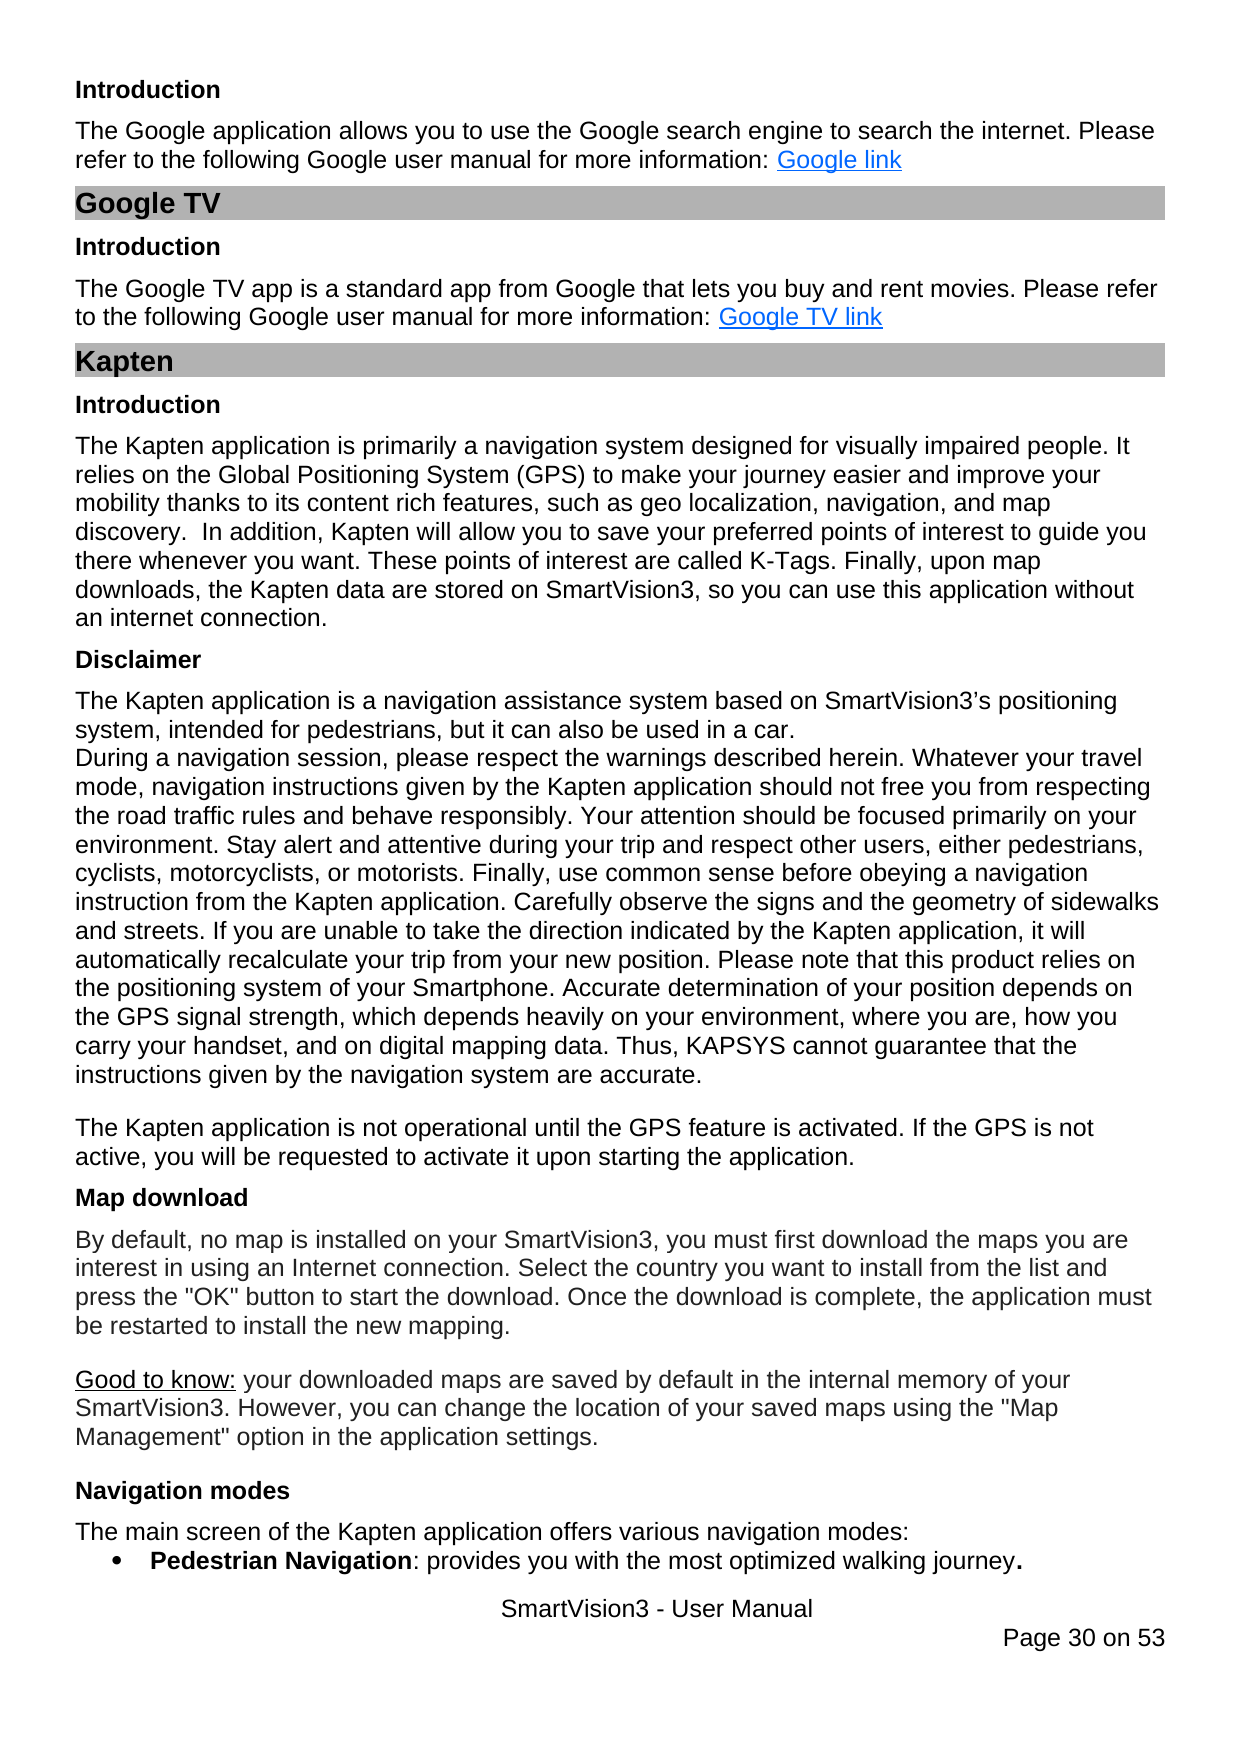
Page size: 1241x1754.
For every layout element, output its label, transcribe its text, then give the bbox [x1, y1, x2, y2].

text The Kapten application is a navigation assistance system based on SmartVision3’s positioning system, intended for pedestrians, but it can also be used in a car. [75, 686, 1165, 743]
subtitle Introduction [75, 75, 1165, 104]
subtitle Introduction [75, 389, 1165, 418]
subtitle Map download [75, 1183, 1165, 1212]
subtitle Google TV [75, 186, 1165, 220]
text The Google application allows you to use the Google search engine to search the internet. Please refer to the following Google user manual for more information: Google link [75, 116, 1165, 174]
text By default, no map is installed on your SmartVision3, you must first download the maps you are interest in using an Internet connection. Select the country you want to install from the list and press the "OK" button to start the download. Once the download is complete, the application must be restarted to install the new mapping. [75, 1224, 1165, 1339]
text The main screen of the Kapten application offers various navigation modes: [75, 1517, 1165, 1546]
subtitle Kapten [75, 343, 1165, 377]
text During a navigation session, please respect the warnings described herein. Whatever your travel mode, navigation instructions given by the Kapten application should not free you from respecting the road traffic rules and behave responsibly. Your attention should be focused primarily on your environment. Stay alert and attentive during your trip and respect other users, either pedestrians, cyclists, motorcyclists, or motorists. Finally, use common sense before obeying a navigation instruction from the Kapten application. Carefully observe the signs and the geometry of sidewalks and streets. If you are unable to take the direction indicated by the Kapten application, it will automatically recalculate your trip from your new position. Please note that this product relies on the positioning system of your Smartphone. Accurate determination of your position depends on the GPS signal strength, which depends heavily on your environment, where you are, how you carry your handset, and on digital mapping data. Thus, KAPSYS cannot guarantee that the instructions given by the navigation system are accurate. [75, 743, 1165, 1088]
subtitle Introduction [75, 232, 1165, 261]
list Pedestrian Navigation: provides you with the most optimized walking journey. [112, 1546, 1165, 1575]
subtitle Navigation modes [75, 1476, 1165, 1504]
text The Kapten application is not operational until the GPS feature is activated. If the GPS is not active, you will be requested to activate it upon starting the application. [75, 1113, 1165, 1171]
subtitle Disclaimer [75, 644, 1165, 673]
text The Google TV app is a standard app from Google that lets you buy and rent movies. Please refer to the following Google user manual for more information: Google TV link [75, 273, 1165, 331]
text The Kapten application is primarily a navigation system designed for visually impaired people. It relies on the Global Positioning System (GPS) to make your journey easier and improve your mobility thanks to its content rich features, such as geo localization, navigation, and map discovery. In addition, Kapten will allow you to save your preferred points of interest to guide you there whenever you want. These points of interest are called K-Tags. Finally, upon map downloads, the Kapten data are stored on SmartVision3, so you can use this application without an internet connection. [75, 431, 1165, 632]
text Good to know: your downloaded maps are saved by default in the internal memory of your SmartVision3. However, you can change the location of your saved maps using the "Map Management" option in the application settings. [75, 1364, 1165, 1451]
